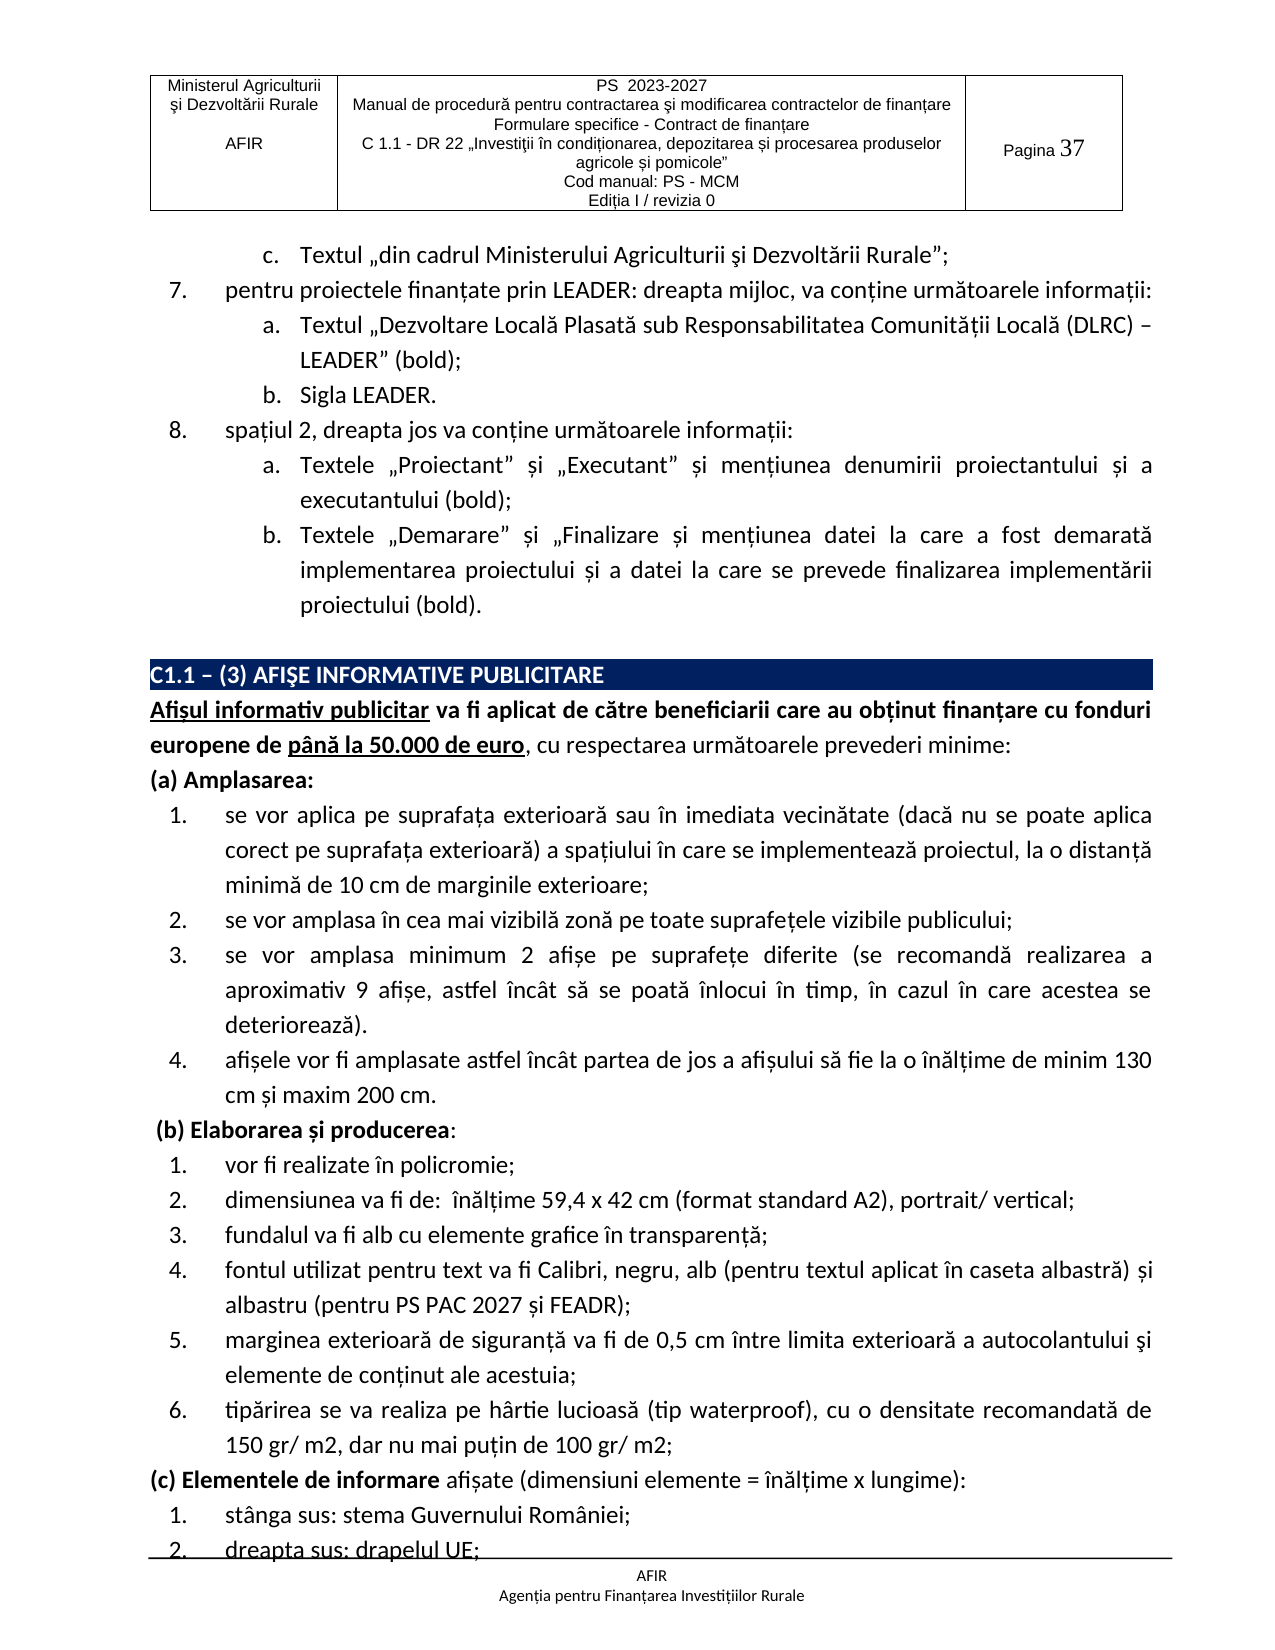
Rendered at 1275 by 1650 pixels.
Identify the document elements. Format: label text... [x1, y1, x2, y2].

list Textele „Proiectant” și „Executant” și mențiunea denumirii proiectantului și a executantului (bold); [262, 449, 1153, 515]
list afișele vor fi amplasate astfel încât partea de jos a afișului să fie la o înălțime de minim 130 cm și maxim 200 cm. [187, 1044, 1153, 1110]
list tipărirea se va realiza pe hârtie lucioasă (tip waterproof), cu o densitate recomandată de 150 gr/ m2, dar nu mai puțin de 100 gr/ m2; [187, 1394, 1153, 1460]
list fundalul va fi alb cu elemente grafice în transparență; [187, 1219, 1153, 1250]
list Textul „Dezvoltare Locală Plasată sub Responsabilitatea Comunității Locală (DLRC) – LEADER” (bold); [262, 309, 1153, 375]
list Textul „din cadrul Ministerului Agriculturii şi Dezvoltării Rurale”; [262, 239, 1153, 270]
text Afișul informativ publicitar va fi aplicat de către beneficiarii care au obținut finanțare cu fonduri europene de până la 50.000 de euro, cu respectarea următoarele prevederi minime: [150, 694, 1153, 760]
list Textele „Demarare” și „Finalizare și mențiunea datei la care a fost demarată implementarea proiectului și a datei la care se prevede finalizarea implementării proiectului (bold). [262, 519, 1153, 620]
list dimensiunea va fi de: înălțime 59,4 x 42 cm (format standard A2), portrait/ vertical; [187, 1184, 1153, 1215]
list vor fi realizate în policromie; [187, 1149, 1153, 1180]
text C1.1 – (3) AFIŞE INFORMATIVE PUBLICITARE [150, 659, 1153, 690]
list fontul utilizat pentru text va fi Calibri, negru, alb (pentru textul aplicat în caseta albastră) și albastru (pentru PS PAC 2027 și FEADR); [187, 1254, 1153, 1320]
list pentru proiectele finanțate prin LEADER: dreapta mijloc, va conține următoarele informații: [187, 274, 1153, 305]
list Sigla LEADER. [262, 379, 1153, 410]
text (c) Elementele de informare afișate (dimensiuni elemente = înălțime x lungime): [150, 1464, 1153, 1495]
list spațiul 2, dreapta jos va conține următoarele informații: [187, 414, 1153, 445]
text (a) Amplasarea: [150, 764, 1153, 795]
list marginea exterioară de siguranță va fi de 0,5 cm între limita exterioară a autocolantului şi elemente de conținut ale acestuia; [187, 1324, 1153, 1390]
list stânga sus: stema Guvernului României; [187, 1499, 1153, 1530]
list se vor aplica pe suprafața exterioară sau în imediata vecinătate (dacă nu se poate aplica corect pe suprafața exterioară) a spațiului în care se implementează proiectul, la o distanță minimă de 10 cm de marginile exterioare; [187, 799, 1153, 900]
list se vor amplasa minimum 2 afișe pe suprafețe diferite (se recomandă realizarea a aproximativ 9 afișe, astfel încât să se poată înlocui în timp, în cazul în care acestea se deteriorează). [187, 939, 1153, 1040]
text (b) Elaborarea și producerea: [150, 1114, 1153, 1145]
list se vor amplasa în cea mai vizibilă zonă pe toate suprafețele vizibile publicului; [187, 904, 1153, 935]
list dreapta sus: drapelul UE; [187, 1534, 1153, 1565]
